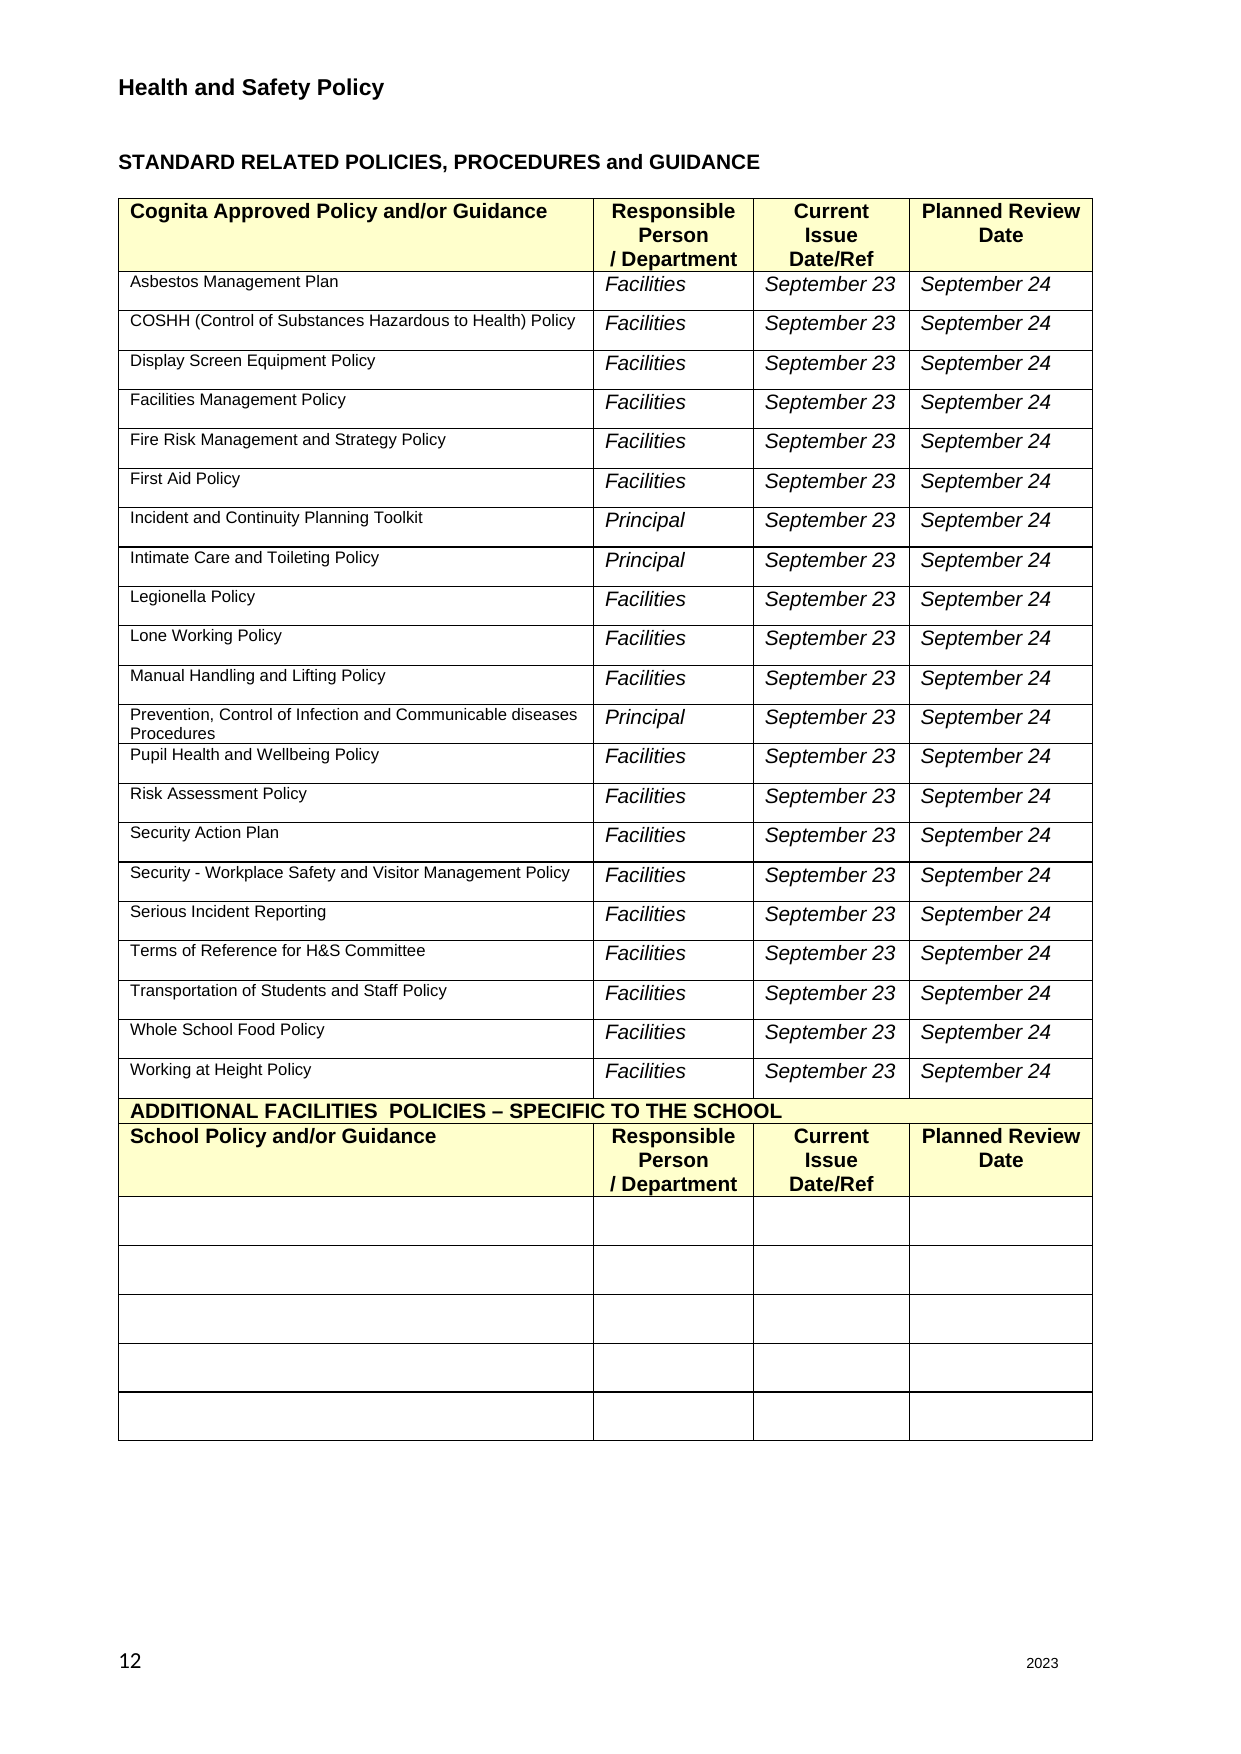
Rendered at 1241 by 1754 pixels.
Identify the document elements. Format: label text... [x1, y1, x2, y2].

table_cell Principal [594, 705, 753, 743]
table_cell September 23 [754, 311, 909, 349]
table_cell September 24 [910, 863, 1092, 901]
table_cell September 24 [910, 587, 1092, 625]
table_cell [119, 1295, 593, 1342]
table_cell COSHH (Control of Substances Hazardous to Health) Policy [119, 311, 593, 349]
table_cell September 23 [754, 1020, 909, 1058]
table_cell September 23 [754, 390, 909, 428]
table_cell Manual Handling and Lifting Policy [119, 666, 593, 704]
table_cell September 23 [754, 784, 909, 822]
table_cell Facilities [594, 626, 753, 664]
table_cell Facilities [594, 941, 753, 979]
table_cell September 23 [754, 626, 909, 664]
table_cell Facilities [594, 351, 753, 389]
table_cell [754, 1246, 909, 1293]
table_header Cognita Approved Policy and/or Guidance [119, 199, 593, 271]
table_cell Prevention, Control of Infection and Communicable diseases Procedures [119, 705, 593, 743]
table_cell September 23 [754, 941, 909, 979]
table_cell September 24 [910, 784, 1092, 822]
table_cell September 24 [910, 351, 1092, 389]
table_cell Planned Review Date [910, 1124, 1092, 1196]
table_cell September 24 [910, 744, 1092, 783]
table_cell September 23 [754, 823, 909, 861]
table_cell [119, 1197, 593, 1244]
table_cell September 23 [754, 351, 909, 389]
table_cell ADDITIONAL FACILITIES POLICIES – SPECIFIC TO THE SCHOOL [119, 1099, 1092, 1123]
table_cell Facilities [594, 429, 753, 468]
table_cell [910, 1197, 1092, 1244]
table_cell September 24 [910, 626, 1092, 664]
table_cell September 23 [754, 666, 909, 704]
table_cell [594, 1344, 753, 1391]
table_cell September 24 [910, 981, 1092, 1019]
table_cell September 23 [754, 429, 909, 468]
table_cell September 24 [910, 548, 1092, 586]
table_cell September 24 [910, 272, 1092, 310]
table_cell [910, 1246, 1092, 1293]
table_cell September 23 [754, 744, 909, 783]
table_cell Principal [594, 508, 753, 546]
table_cell Incident and Continuity Planning Toolkit [119, 508, 593, 546]
table_cell September 24 [910, 390, 1092, 428]
table_cell September 24 [910, 705, 1092, 743]
table_cell September 23 [754, 587, 909, 625]
table_cell [754, 1393, 909, 1440]
table_cell [754, 1344, 909, 1391]
table_cell September 24 [910, 666, 1092, 704]
table_cell Facilities [594, 863, 753, 901]
table_cell Security - Workplace Safety and Visitor Management Policy [119, 863, 593, 901]
table_cell Facilities [594, 666, 753, 704]
table_cell Facilities [594, 823, 753, 861]
table_cell September 24 [910, 1059, 1092, 1098]
table_cell [594, 1246, 753, 1293]
table_cell September 23 [754, 548, 909, 586]
table_cell [754, 1197, 909, 1244]
table_cell Facilities [594, 981, 753, 1019]
table_cell September 24 [910, 469, 1092, 507]
table_cell [910, 1344, 1092, 1391]
table_cell September 23 [754, 508, 909, 546]
table_cell Facilities Management Policy [119, 390, 593, 428]
table_cell Working at Height Policy [119, 1059, 593, 1098]
table_cell September 24 [910, 311, 1092, 349]
table_cell September 23 [754, 469, 909, 507]
table_header Responsible Person / Department [594, 199, 753, 271]
table_cell Facilities [594, 744, 753, 783]
table_cell [594, 1393, 753, 1440]
table_cell [119, 1246, 593, 1293]
table_cell [910, 1393, 1092, 1440]
table_cell Fire Risk Management and Strategy Policy [119, 429, 593, 468]
table_cell September 23 [754, 1059, 909, 1098]
table_cell Transportation of Students and Staff Policy [119, 981, 593, 1019]
table_cell September 23 [754, 705, 909, 743]
table_cell Risk Assessment Policy [119, 784, 593, 822]
table_cell Intimate Care and Toileting Policy [119, 548, 593, 586]
table_cell [119, 1344, 593, 1391]
table_cell Asbestos Management Plan [119, 272, 593, 310]
table_cell Lone Working Policy [119, 626, 593, 664]
table_cell Facilities [594, 1020, 753, 1058]
table_cell [910, 1295, 1092, 1342]
table_cell Facilities [594, 902, 753, 940]
table_cell Principal [594, 548, 753, 586]
table_cell [754, 1295, 909, 1342]
table_cell Facilities [594, 272, 753, 310]
table_cell Facilities [594, 469, 753, 507]
table_cell September 23 [754, 902, 909, 940]
table_cell Facilities [594, 587, 753, 625]
table_cell Facilities [594, 390, 753, 428]
table_cell Current Issue Date/Ref [754, 1124, 909, 1196]
table_cell Responsible Person / Department [594, 1124, 753, 1196]
table_cell Whole School Food Policy [119, 1020, 593, 1058]
table_cell [594, 1197, 753, 1244]
table_header Current Issue Date/Ref [754, 199, 909, 271]
table_cell September 23 [754, 863, 909, 901]
table_cell September 23 [754, 272, 909, 310]
table_cell School Policy and/or Guidance [119, 1124, 593, 1196]
table_cell Serious Incident Reporting [119, 902, 593, 940]
text STANDARD RELATED POLICIES, PROCEDURES and GUIDANCE [118, 150, 1122, 174]
table_cell [594, 1295, 753, 1342]
table_cell September 23 [754, 981, 909, 1019]
table_cell Terms of Reference for H&S Committee [119, 941, 593, 979]
table_cell Security Action Plan [119, 823, 593, 861]
table_cell September 24 [910, 823, 1092, 861]
table_cell September 24 [910, 1020, 1092, 1058]
table_cell September 24 [910, 429, 1092, 468]
table_cell Facilities [594, 784, 753, 822]
table_cell Legionella Policy [119, 587, 593, 625]
table_cell Facilities [594, 1059, 753, 1098]
table_cell September 24 [910, 508, 1092, 546]
table_cell Display Screen Equipment Policy [119, 351, 593, 389]
table_cell Facilities [594, 311, 753, 349]
table_cell First Aid Policy [119, 469, 593, 507]
table_cell [119, 1393, 593, 1440]
table_cell September 24 [910, 941, 1092, 979]
table_cell Pupil Health and Wellbeing Policy [119, 744, 593, 783]
table_header Planned Review Date [910, 199, 1092, 271]
table_cell September 24 [910, 902, 1092, 940]
